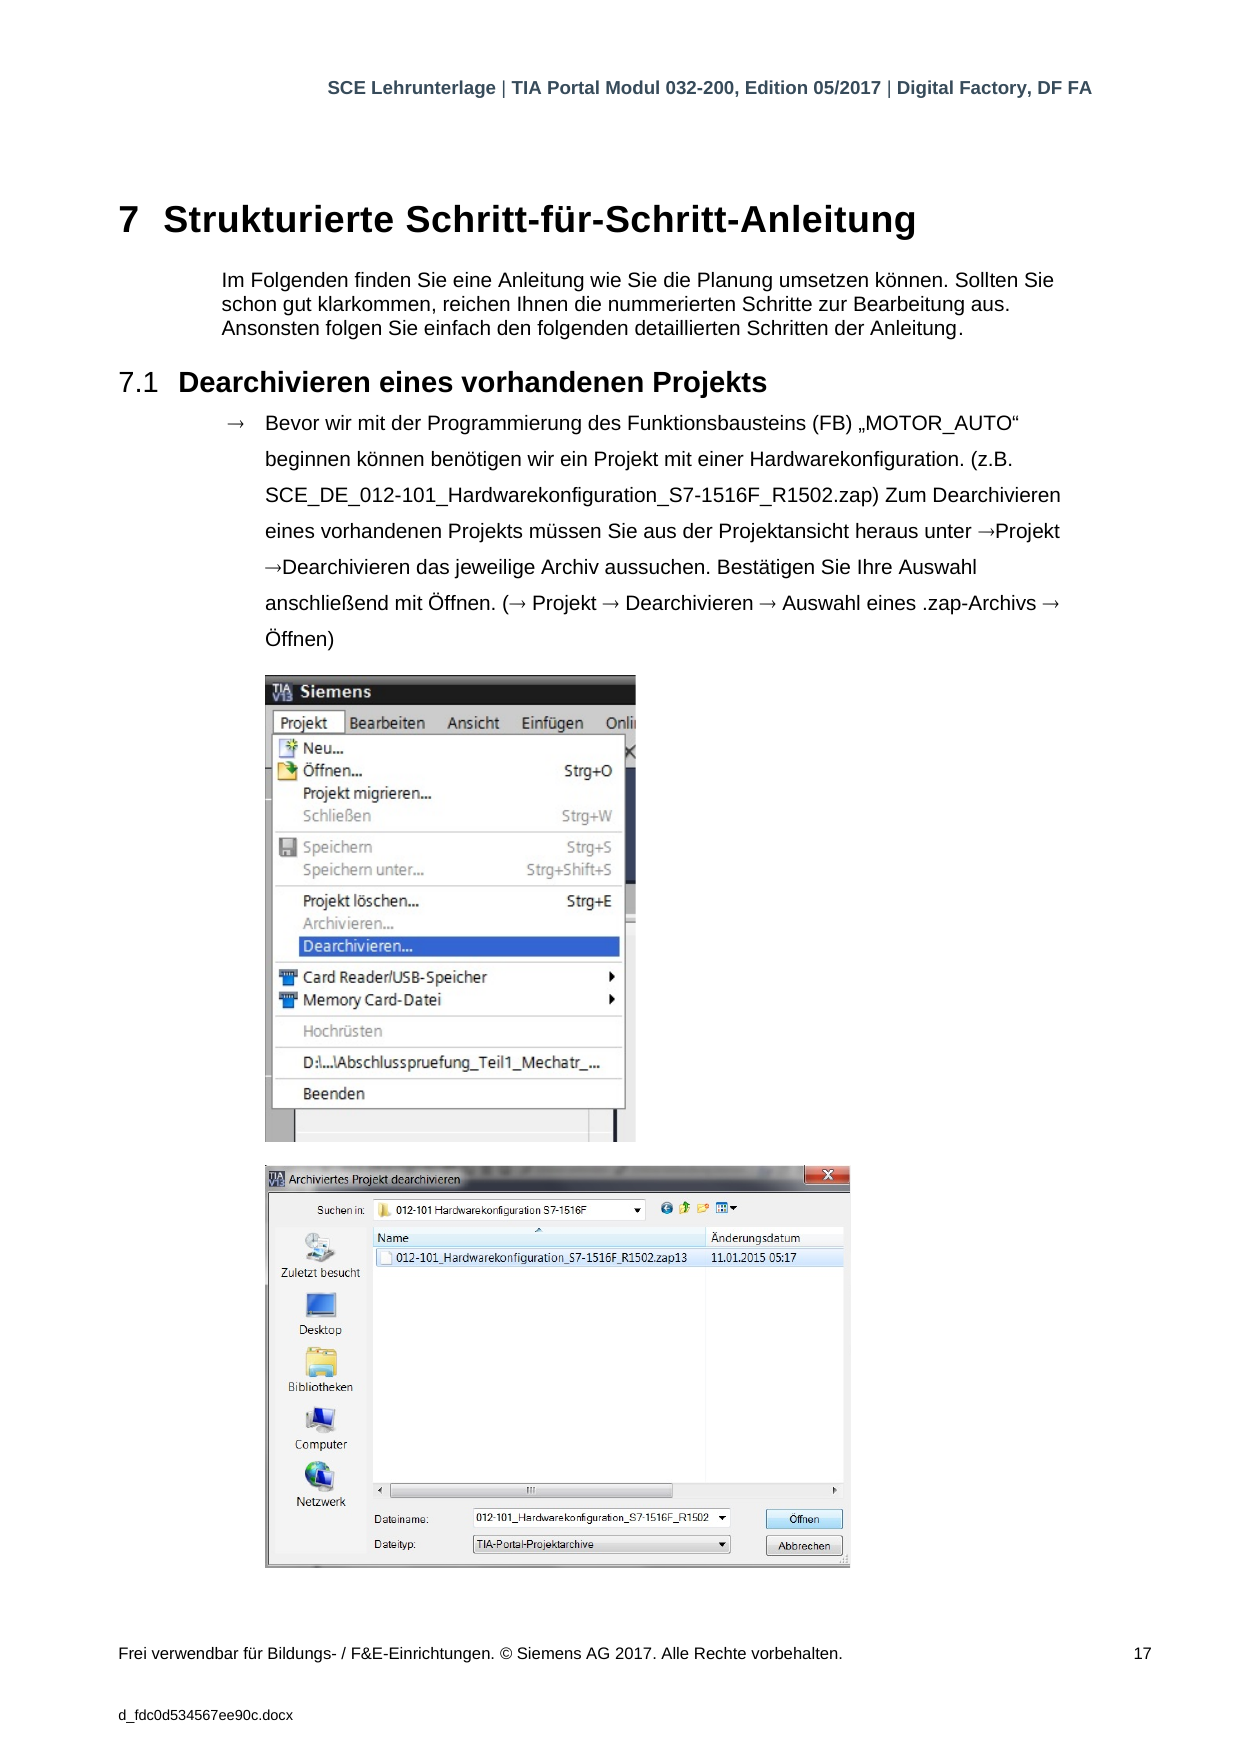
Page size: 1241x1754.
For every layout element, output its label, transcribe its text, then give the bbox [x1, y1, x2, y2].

picture [265, 675, 636, 1142]
text Bevor wir mit der Programmierung des Funktionsbausteins (FB) „MOTOR_AUTO“ beginnen können benötigen wir ein Projekt mit einer Hardwarekonfiguration. (z.B. SCE_DE_012-101_Hardwarekonfiguration_S7-1516F_R1502.zap) Zum Dearchivieren eines vorhandenen Projekts müssen Sie aus der Projektansicht heraus unter Projekt Dearchivieren das jeweilige Archiv aussuchen. Bestätigen Sie Ihre Auswahl anschließend mit Öffnen. ( Projekt Dearchivieren Auswahl eines .zap-Archivs Öffnen) [227, 411, 1092, 651]
text Im Folgenden finden Sie eine Anleitung wie Sie die Planung umsetzen können. Sollten Sie schon gut klarkommen, reichen Ihnen die nummerierten Schritte zur Bearbeitung aus. Ansonsten folgen Sie einfach den folgenden detaillierten Schritten der Anleitung. [221, 268, 1092, 340]
subtitle Dearchivieren eines vorhandenen Projekts [118, 365, 1092, 398]
subtitle Strukturierte Schritt-für-Schritt-Anleitung [118, 198, 1092, 241]
picture [265, 1165, 851, 1568]
